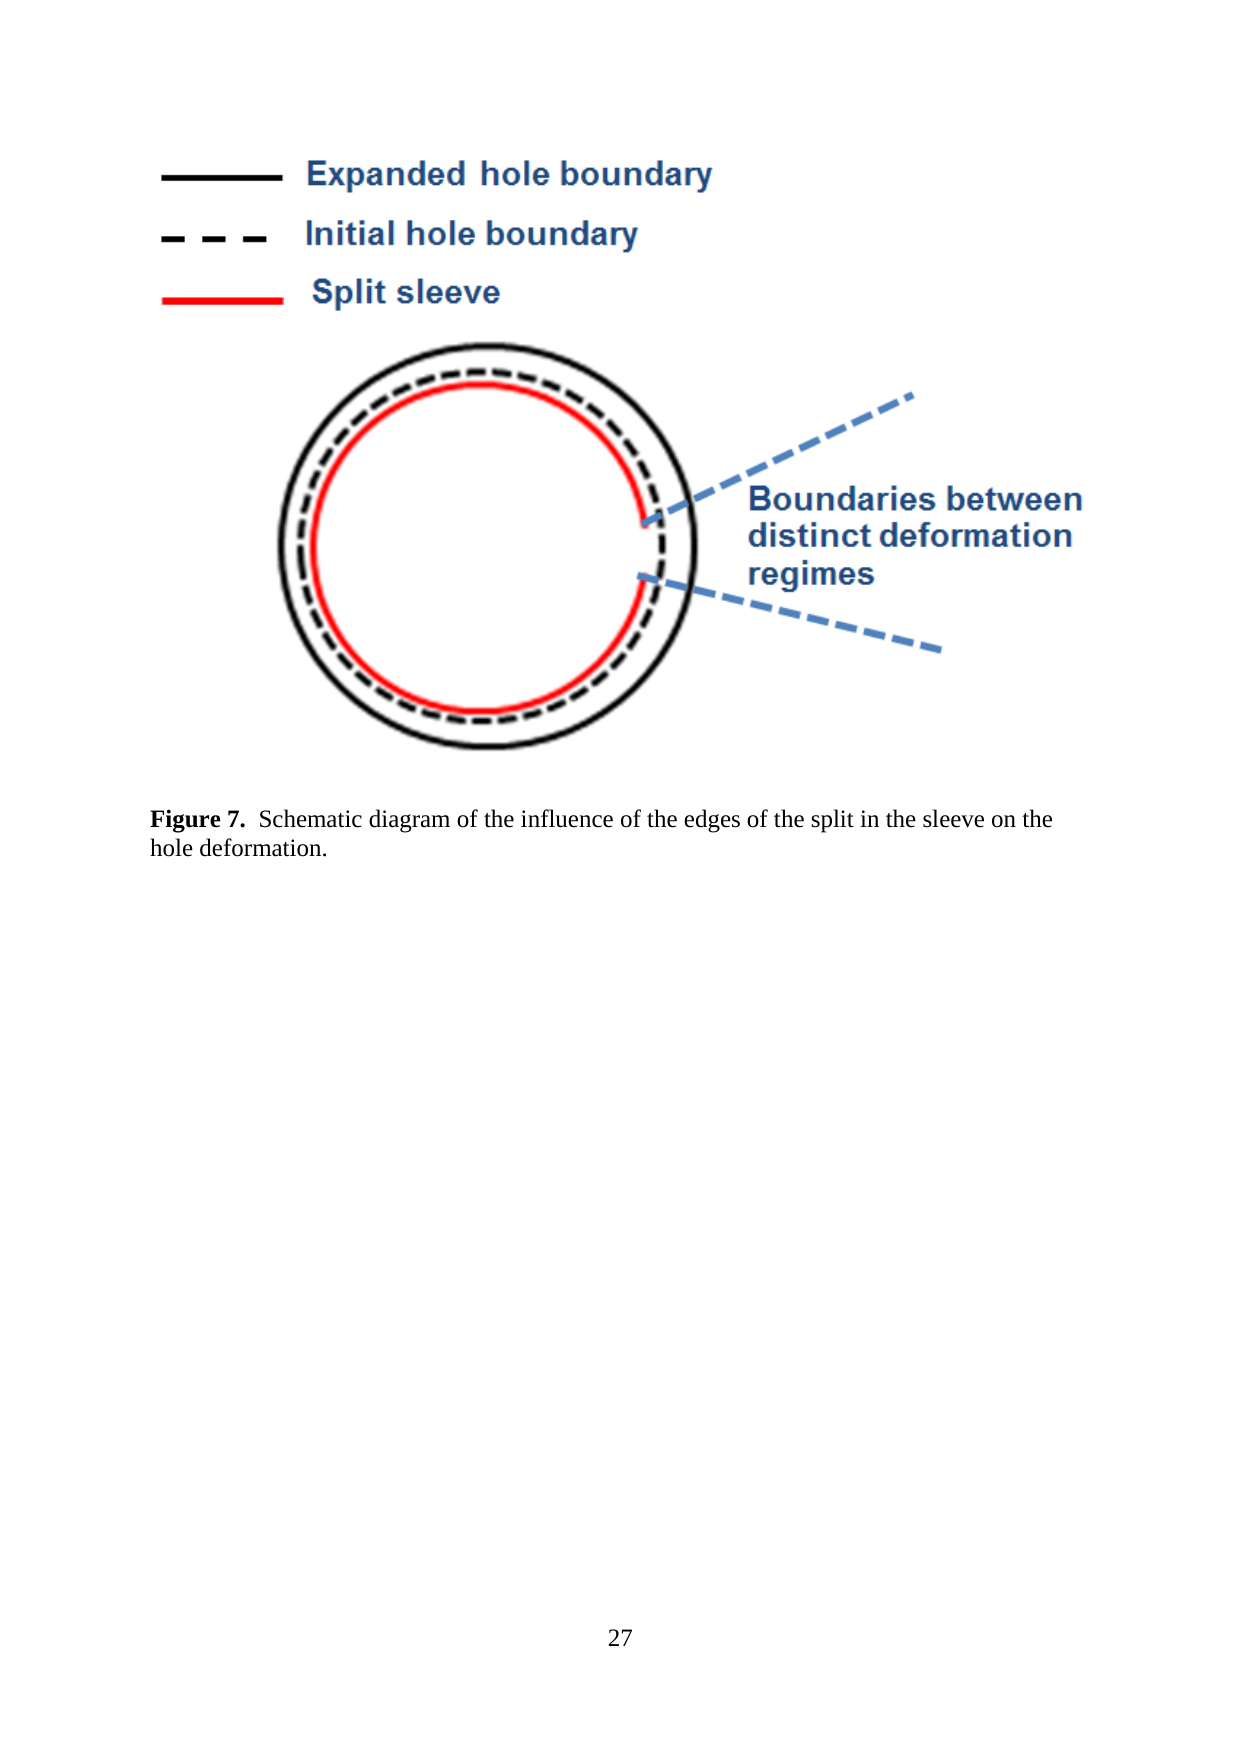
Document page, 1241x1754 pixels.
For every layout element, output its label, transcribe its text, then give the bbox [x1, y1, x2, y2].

text Figure 7. Schematic diagram of the influence of the edges of the split in the sleeve on the hole deformation. [150, 804, 1090, 862]
picture [150, 150, 1090, 776]
